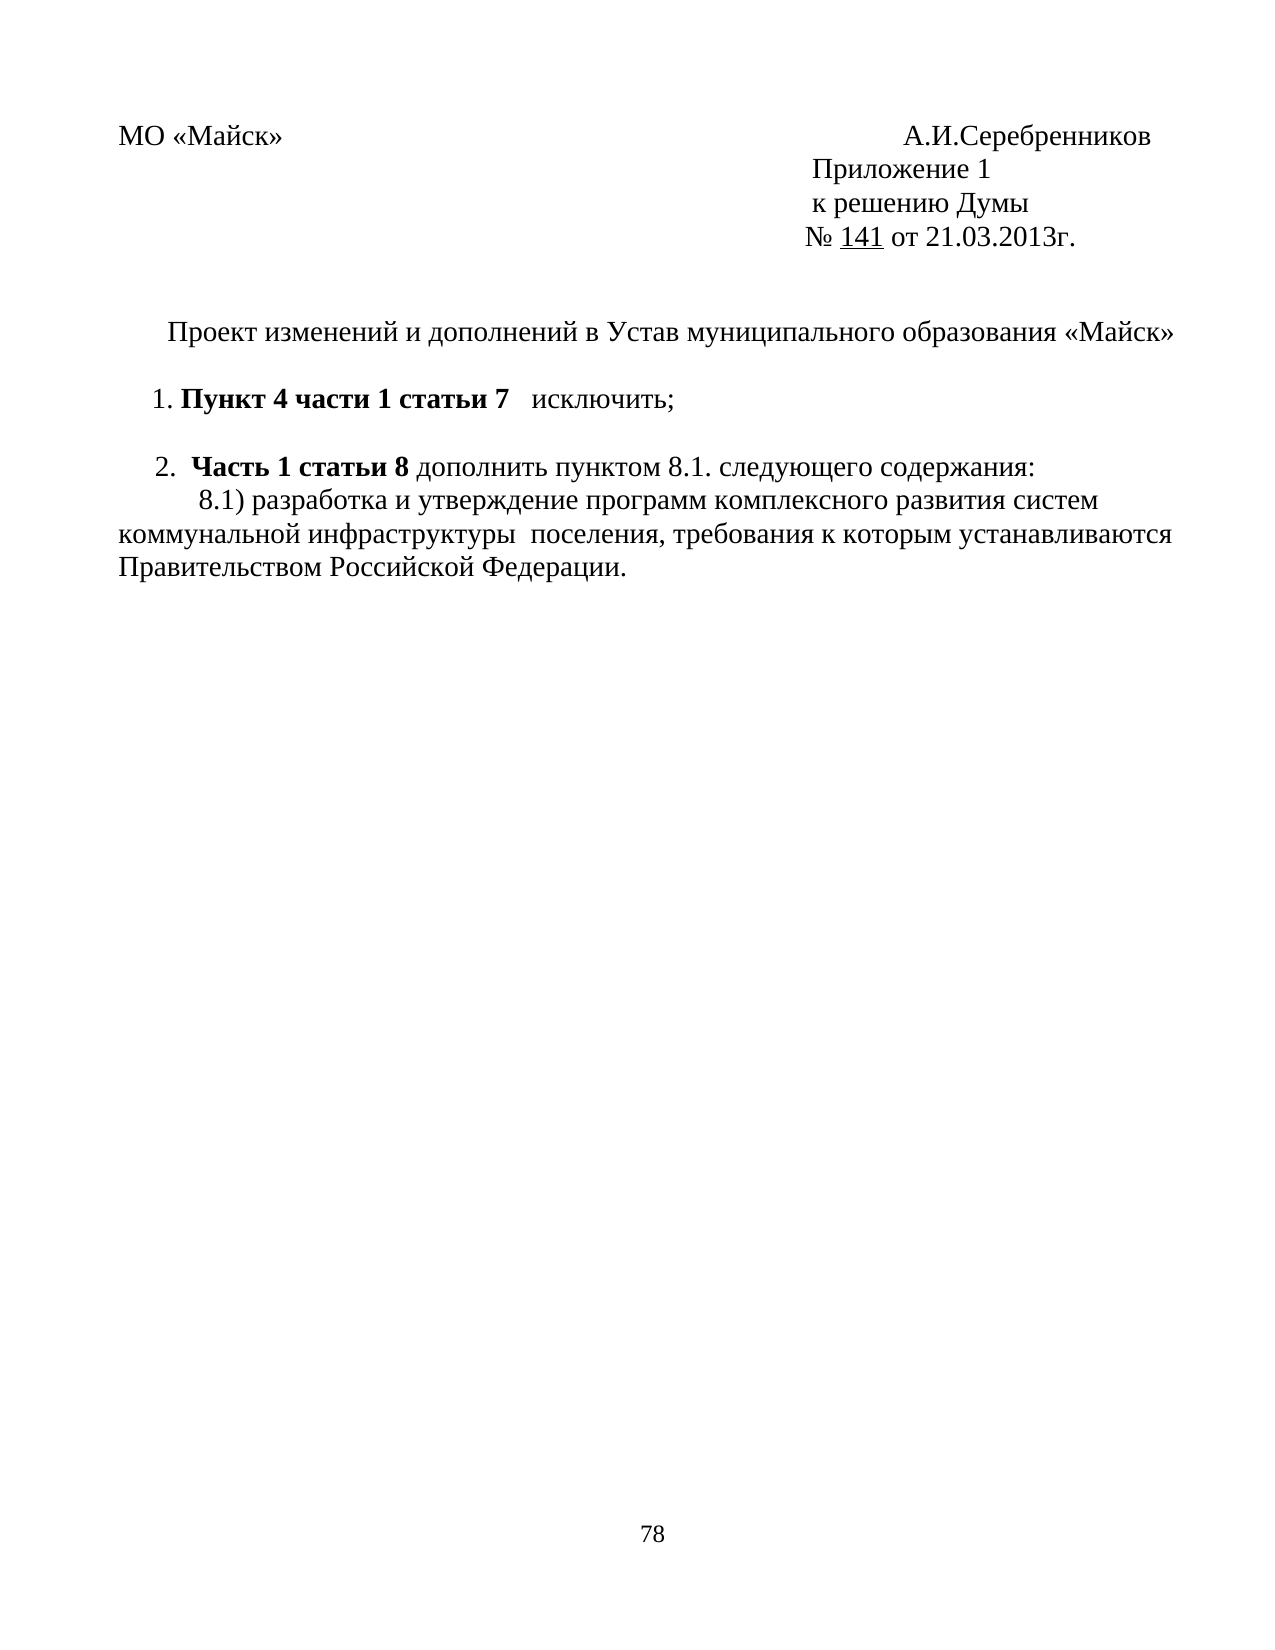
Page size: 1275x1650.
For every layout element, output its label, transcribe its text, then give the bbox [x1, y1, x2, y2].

text № 141 от 21.03.2013г. [156, 219, 1186, 252]
text Проект изменений и дополнений в Устав муниципального образования «Майск» [156, 314, 1186, 348]
text 8.1) разработка и утверждение программ комплексного развития систем коммунальной инфраструктуры поселения, требования к которым устанавливаются Правительством Российской Федерации. [118, 482, 1186, 583]
text Приложение 1 [118, 152, 1186, 185]
text 1. Пункт 4 части 1 статьи 7 исключить; [118, 382, 1186, 415]
text МО «Майск» А.И.Серебренников [118, 118, 1186, 152]
text к решению Думы [156, 185, 1186, 219]
text 2. Часть 1 статьи 8 дополнить пунктом 8.1. следующего содержания: [118, 449, 1186, 482]
